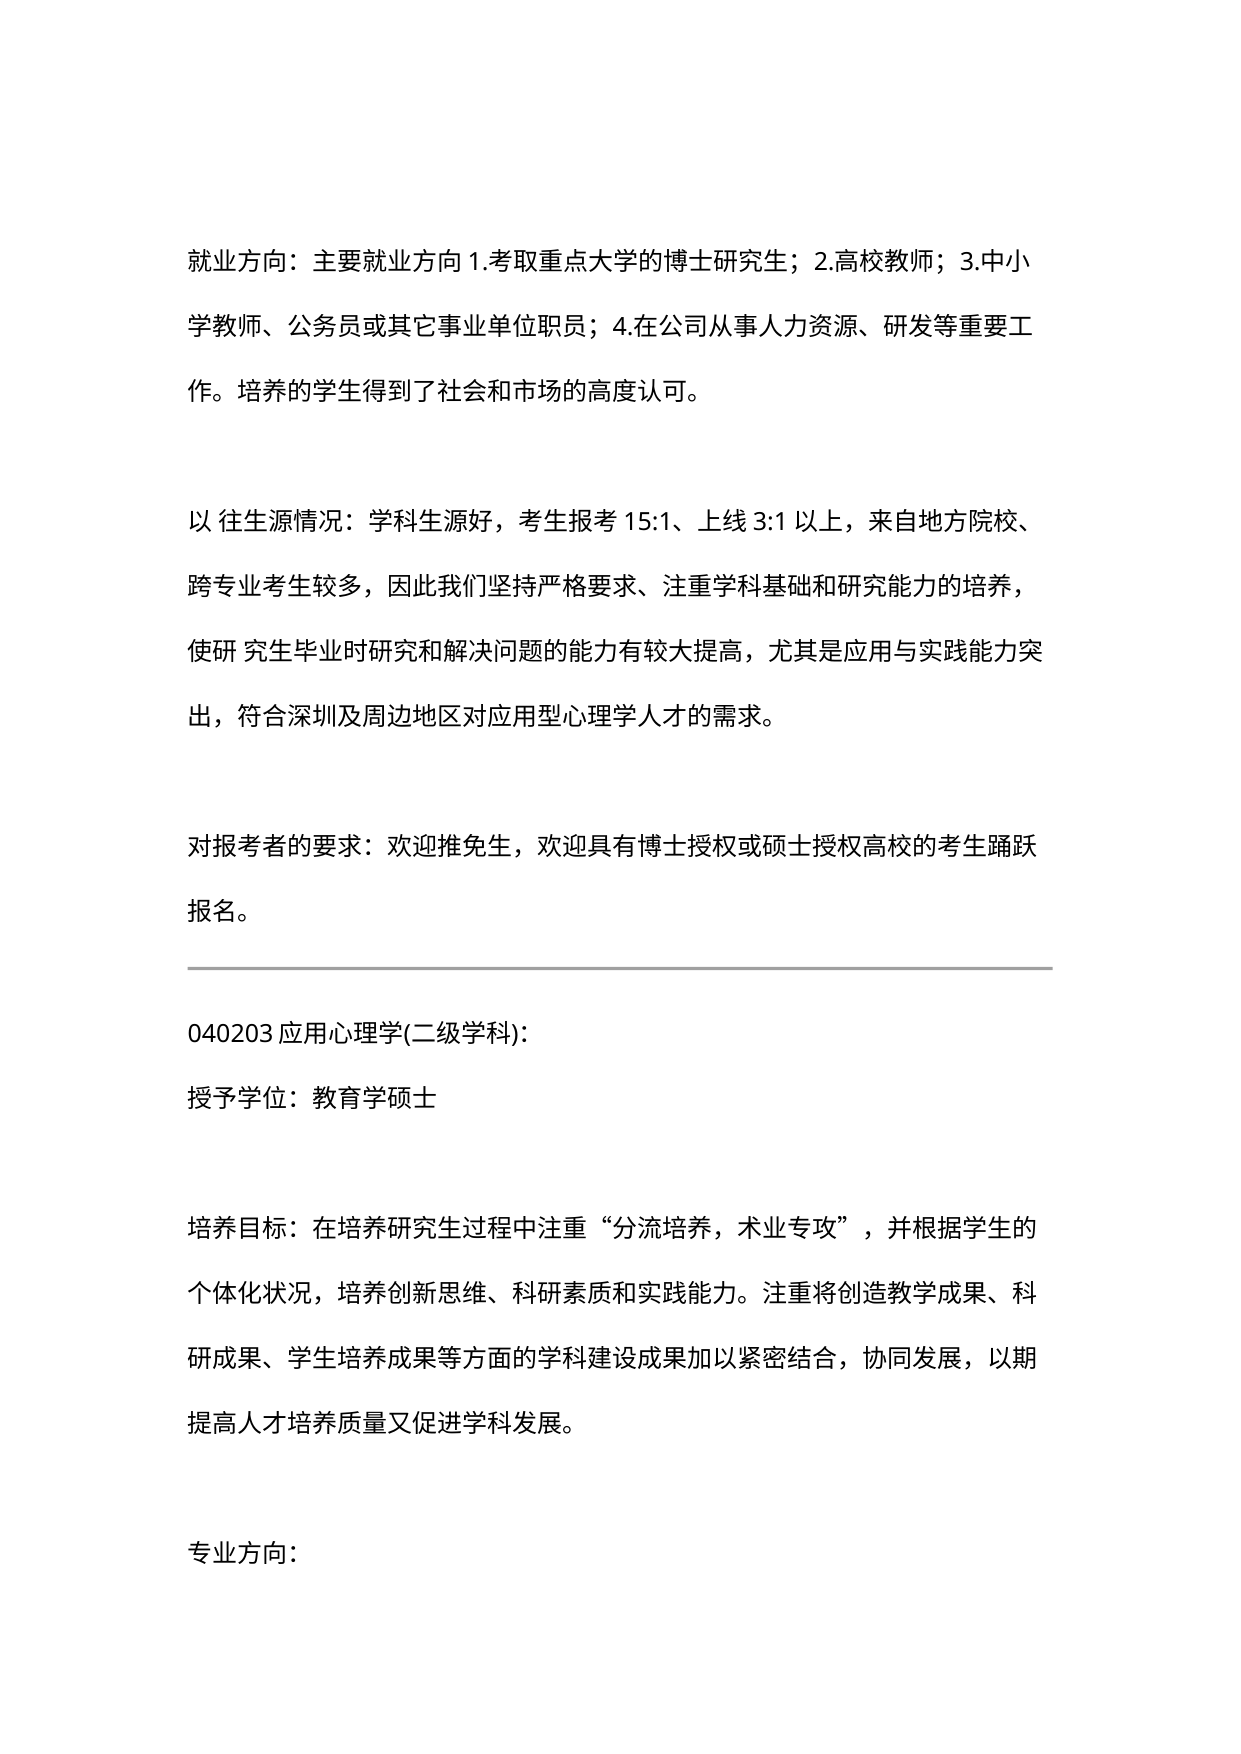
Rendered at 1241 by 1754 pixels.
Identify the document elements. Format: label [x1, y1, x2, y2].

text [187, 162, 1053, 942]
text [187, 999, 1053, 1584]
